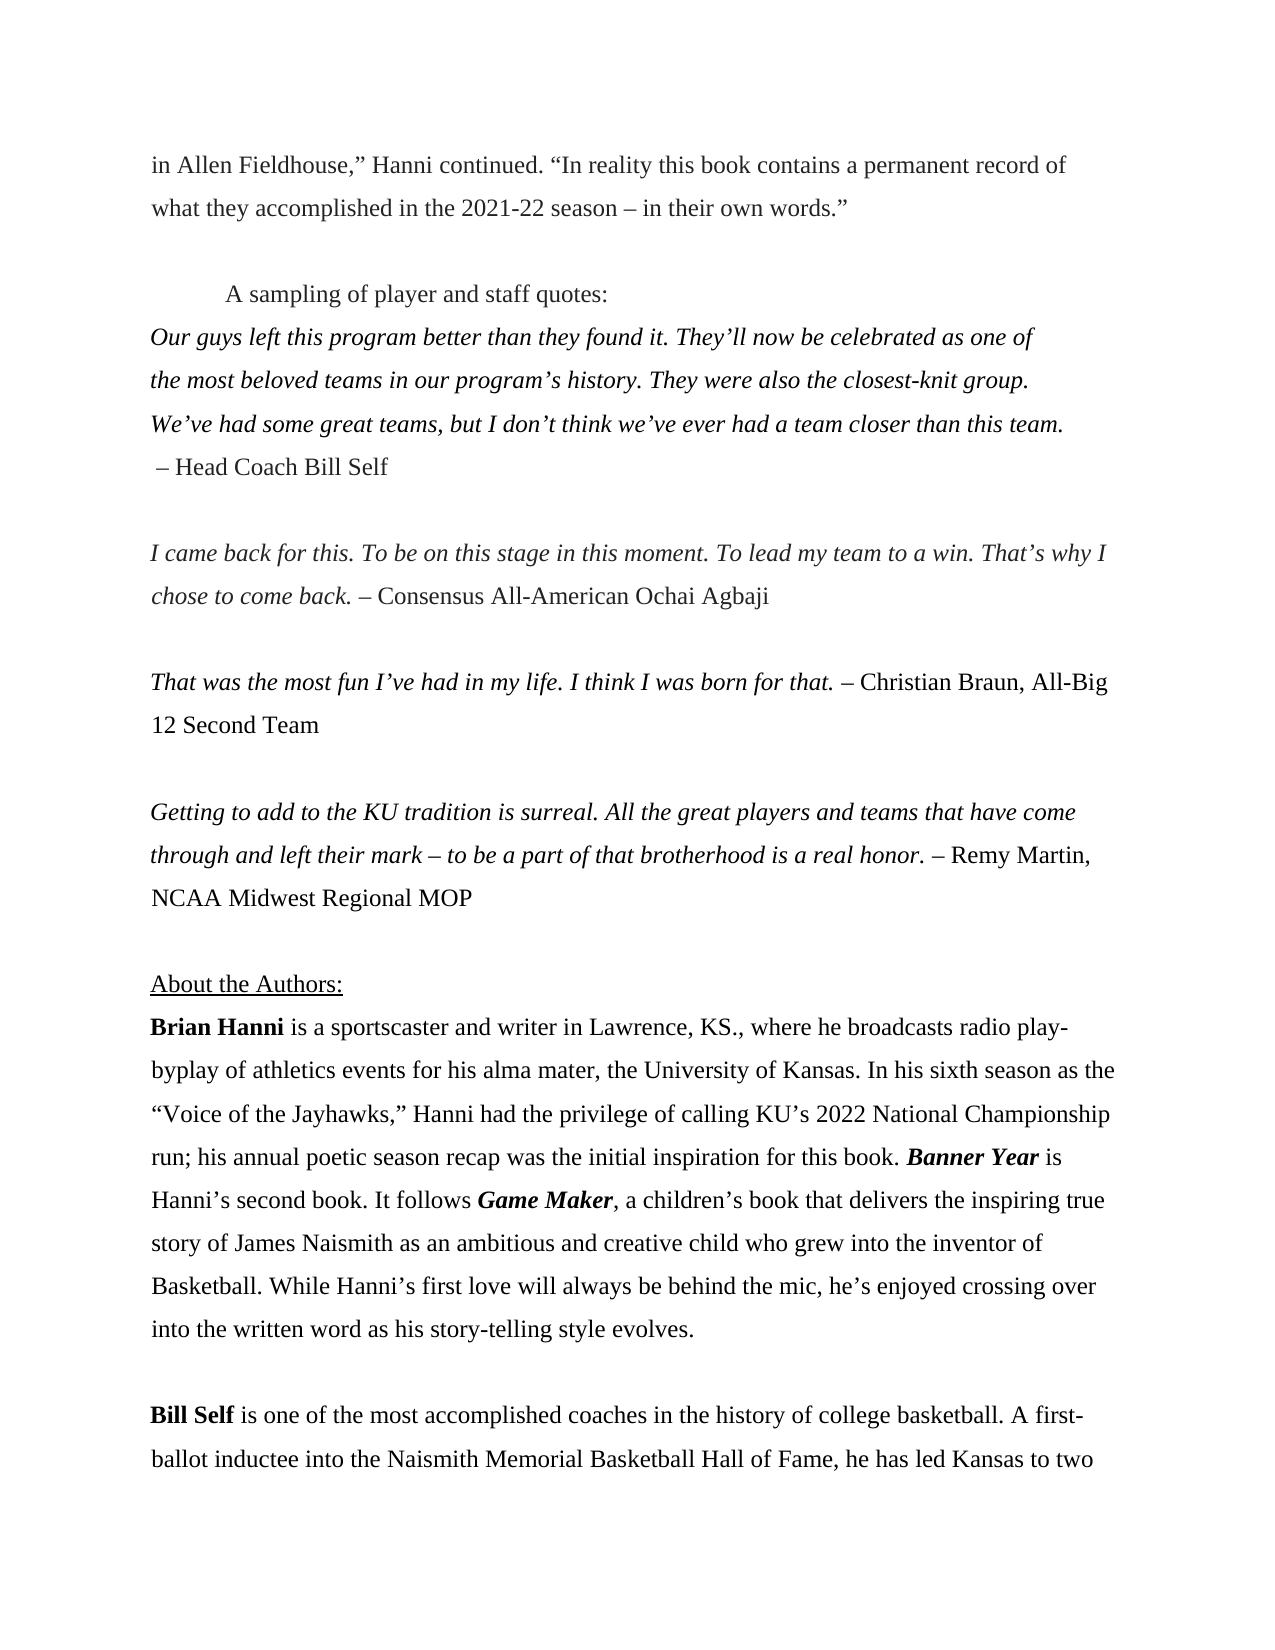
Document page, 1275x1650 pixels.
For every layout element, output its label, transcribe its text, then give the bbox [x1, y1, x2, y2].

text About the Authors: [150, 969, 1118, 998]
text Brian Hanni is a sportscaster and writer in Lawrence, KS., where he broadcasts radio play-byplay of athletics events for his alma mater, the University of Kansas. In his sixth season as the “Voice of the Jayhawks,” Hanni had the privilege of calling KU’s 2022 National Championship run; his annual poetic season recap was the initial inspiration for this book. Banner Year is Hanni’s second book. It follows Game Maker, a children’s book that delivers the inspiring true story of James Naismith as an ambitious and creative child who grew into the inventor of Basketball. While Hanni’s first love will always be behind the mic, he’s enjoyed crossing over into the written word as his story-telling style evolves. [150, 1012, 1118, 1343]
text Our guys left this program better than they found it. They’ll now be celebrated as one of [150, 322, 1118, 351]
text – Head Coach Bill Self [150, 452, 1118, 481]
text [151, 150, 1118, 222]
text A sampling of player and staff quotes: [151, 279, 1118, 308]
text We’ve had some great teams, but I don’t think we’ve ever had a team closer than this team. [150, 409, 1118, 437]
text That was the most fun I’ve had in my life. I think I was born for that. – Christian Braun, All-Big 12 Second Team [150, 667, 1118, 739]
text Getting to add to the KU tradition is surreal. All the great players and teams that have come [150, 797, 1118, 826]
text through and left their mark – to be a part of that brotherhood is a real honor. – Remy Martin, NCAA Midwest Regional MOP [150, 840, 1118, 912]
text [150, 1401, 1118, 1472]
text the most beloved teams in our program’s history. They were also the closest-knit group. [150, 366, 1118, 394]
text I came back for this. To be on this stage in this moment. To lead my team to a win. That’s why I chose to come back. – Consensus All-American Ochai Agbaji [150, 538, 1118, 610]
